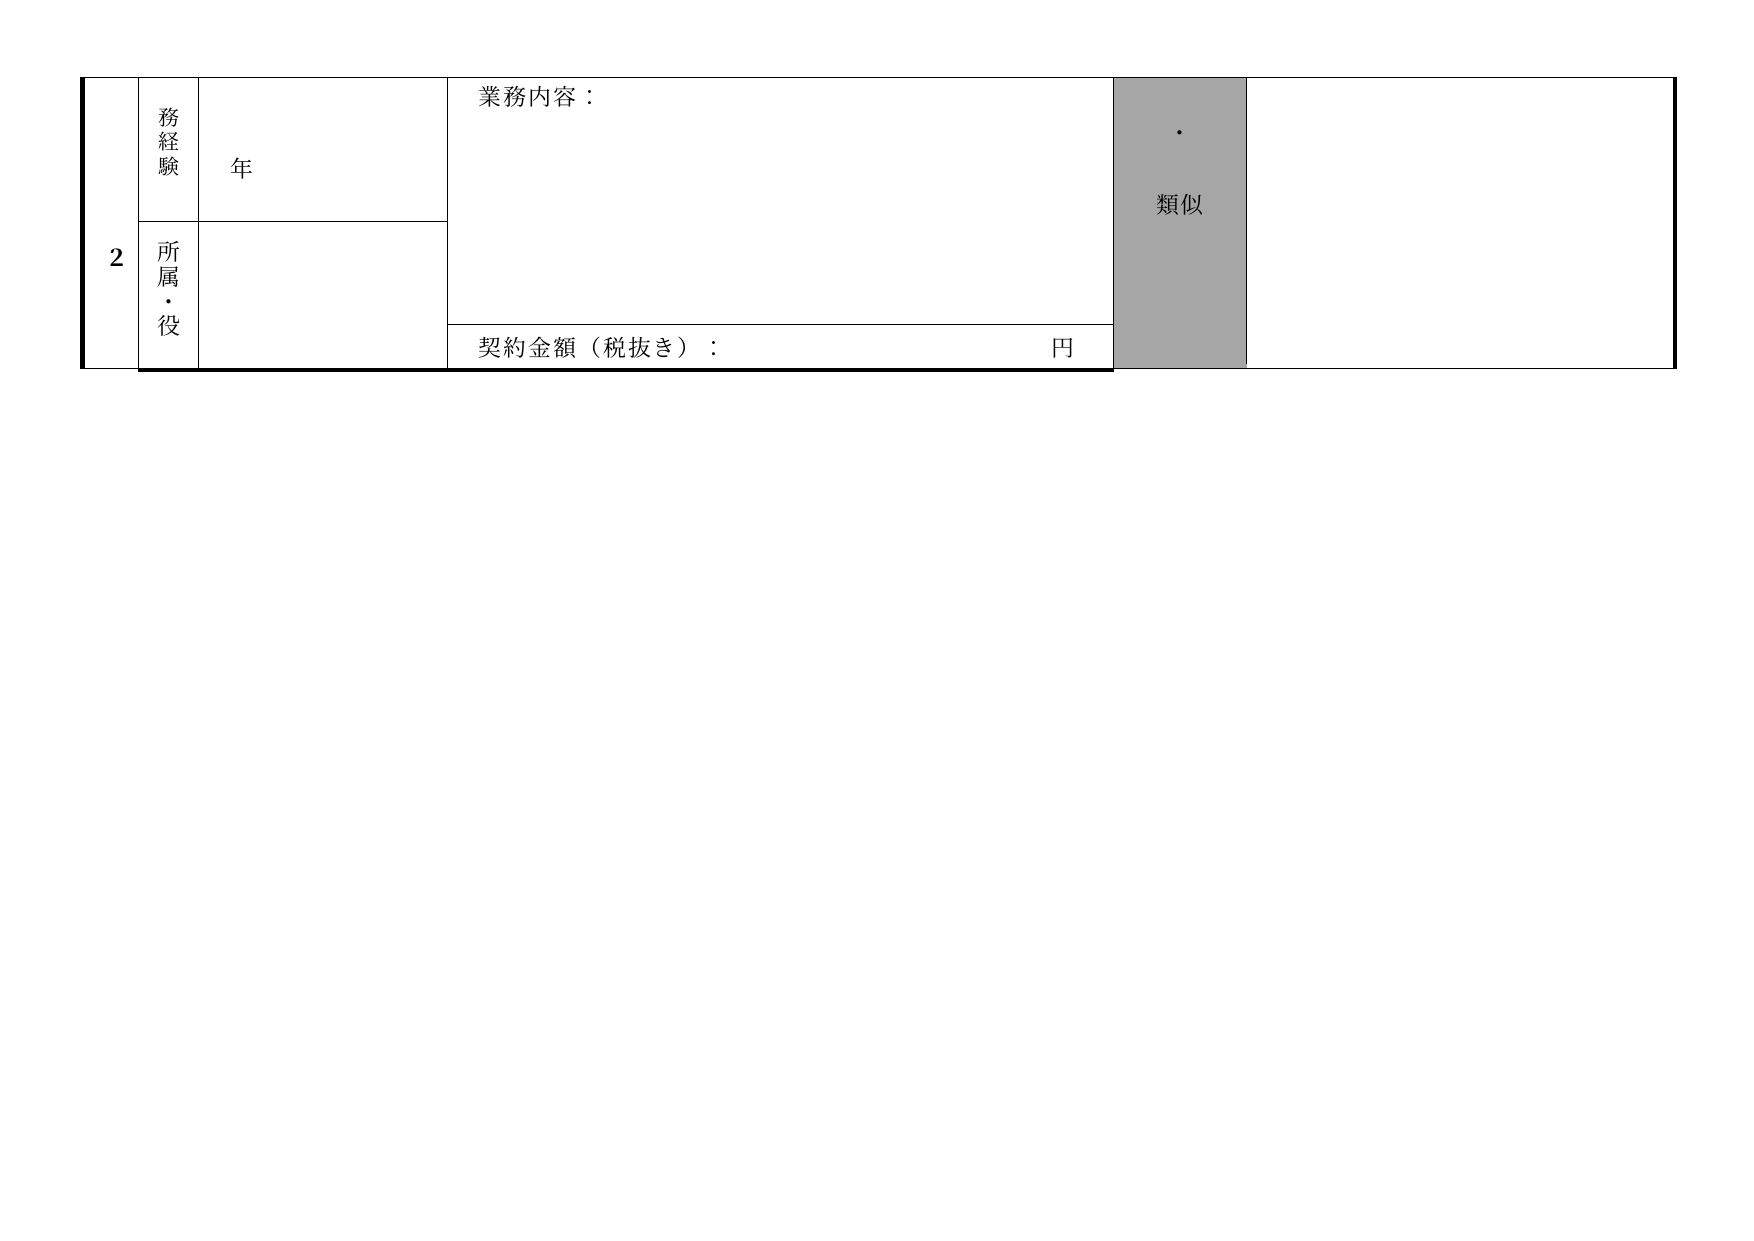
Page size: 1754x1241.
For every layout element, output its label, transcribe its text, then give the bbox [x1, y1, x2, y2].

table_cell 実務経験 [139, 78, 198, 221]
table_cell 契約金額（税抜き）： 円 [448, 325, 1113, 368]
table_cell [199, 222, 447, 368]
table_cell 業務内容： [448, 78, 1113, 324]
table_cell 年 [199, 78, 447, 221]
table_cell 所属・役職 [139, 222, 198, 368]
